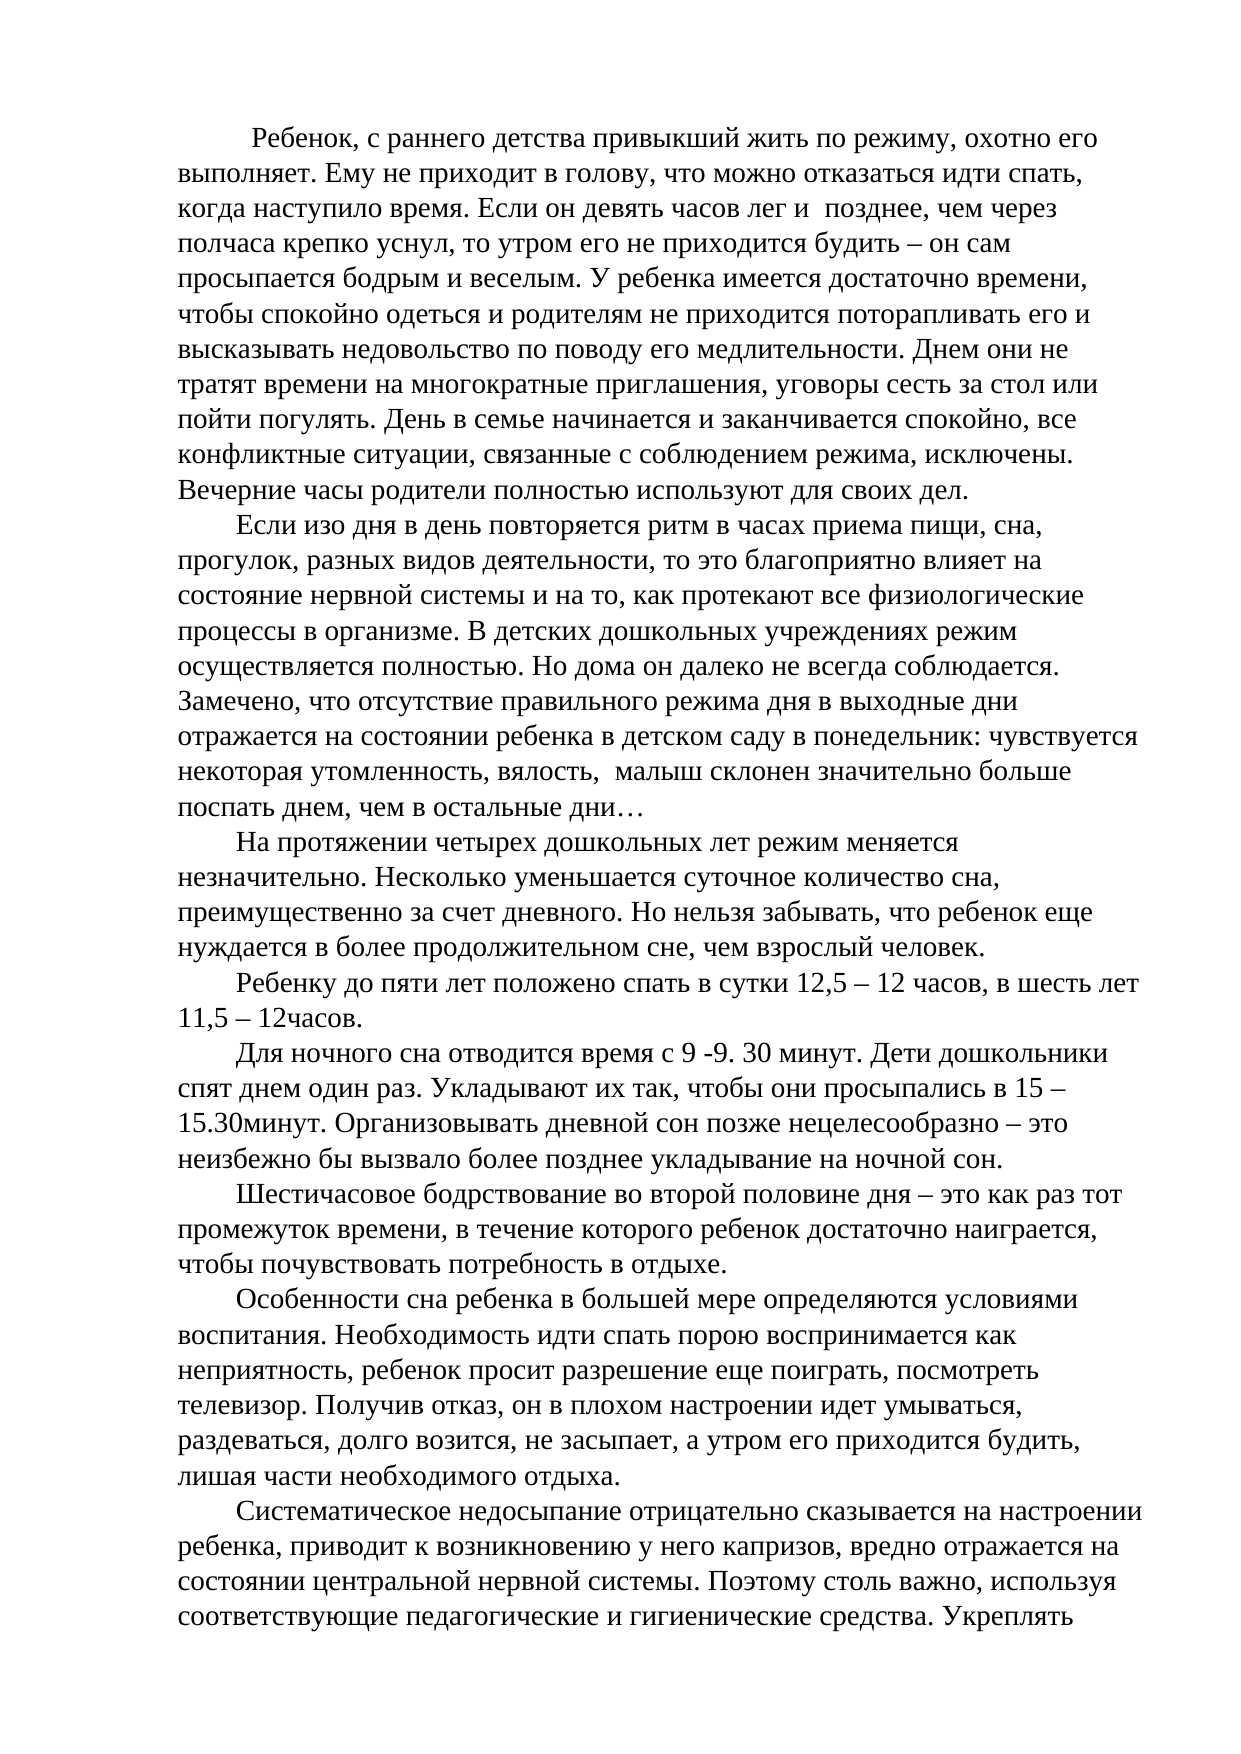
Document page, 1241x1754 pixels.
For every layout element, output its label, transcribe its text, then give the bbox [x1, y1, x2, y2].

text Ребенку до пяти лет положено спать в сутки 12,5 – 12 часов, в шесть лет 11,5 – 12часов. [177, 963, 1152, 1033]
text Ребенок, с раннего детства привыкший жить по режиму, охотно его выполняет. Ему не приходит в голову, что можно отказаться идти спать, когда наступило время. Если он девять часов лег и позднее, чем через полчаса крепко уснул, то утром его не приходится будить – он сам просыпается бодрым и веселым. У ребенка имеется достаточно времени, чтобы спокойно одеться и родителям не приходится поторапливать его и высказывать недовольство по поводу его медлительности. Днем они не тратят времени на многократные приглашения, уговоры сесть за стол или пойти погулять. День в семье начинается и заканчивается спокойно, все конфликтные ситуации, связанные с соблюдением режима, исключены. Вечерние часы родители полностью используют для своих дел. [177, 118, 1152, 505]
text Если изо дня в день повторяется ритм в часах приема пищи, сна, прогулок, разных видов деятельности, то это благоприятно влияет на состояние нервной системы и на то, как протекают все физиологические процессы в организме. В детских дошкольных учреждениях режим осуществляется полностью. Но дома он далеко не всегда соблюдается. Замечено, что отсутствие правильного режима дня в выходные дни отражается на состоянии ребенка в детском саду в понедельник: чувствуется некоторая утомленность, вялость, малыш склонен значительно больше поспать днем, чем в остальные дни… [177, 505, 1152, 822]
text Шестичасовое бодрствование во второй половине дня – это как раз тот промежуток времени, в течение которого ребенок достаточно наиграется, чтобы почувствовать потребность в отдыхе. [177, 1174, 1152, 1280]
text На протяжении четырех дошкольных лет режим меняется незначительно. Несколько уменьшается суточное количество сна, преимущественно за счет дневного. Но нельзя забывать, что ребенок еще нуждается в более продолжительном сне, чем взрослый человек. [177, 822, 1152, 963]
text Для ночного сна отводится время с 9 -9. 30 минут. Дети дошкольники спят днем один раз. Укладывают их так, чтобы они просыпались в 15 – 15.30минут. Организовывать дневной сон позже нецелесообразно – это неизбежно бы вызвало более позднее укладывание на ночной сон. [177, 1033, 1152, 1174]
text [177, 1491, 1152, 1632]
text Особенности сна ребенка в большей мере определяются условиями воспитания. Необходимость идти спать порою воспринимается как неприятность, ребенок просит разрешение еще поиграть, посмотреть телевизор. Получив отказ, он в плохом настроении идет умываться, раздеваться, долго возится, не засыпает, а утром его приходится будить, лишая части необходимого отдыха. [177, 1280, 1152, 1491]
